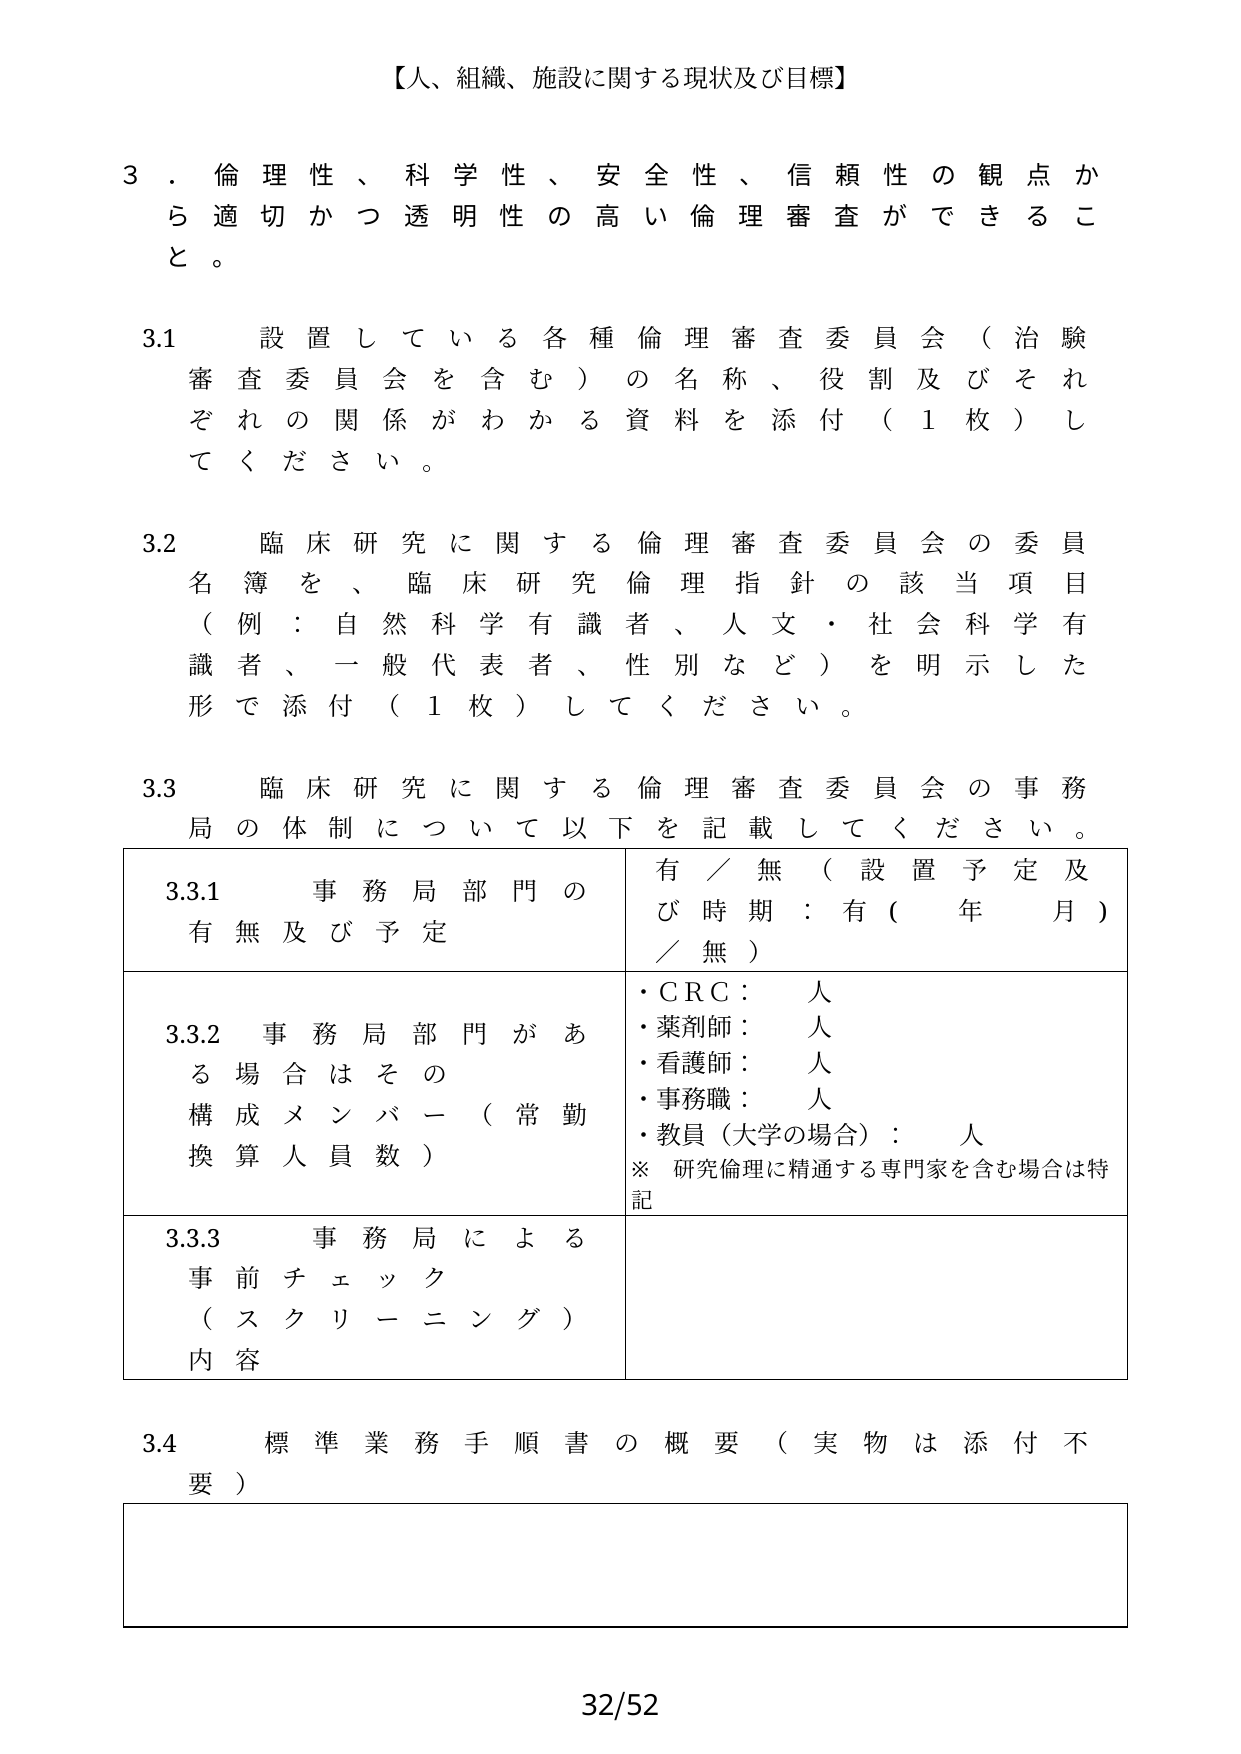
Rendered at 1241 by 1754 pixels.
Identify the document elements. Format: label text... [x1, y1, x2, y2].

table_cell 3.3.3 事務局による事前チェック （スクリーニング）内容 [124, 1216, 625, 1379]
table_header [124, 1504, 1127, 1626]
text 3.3 臨床研究に関する倫理審査委員会の事務局の体制について以下を記載してください。 [142, 766, 1110, 848]
text ３．倫理性、科学性、安全性、信頼性の観点から適切かつ透明性の高い倫理審査ができること。 [118, 153, 1122, 276]
table_header 有／無（設置予定及び時期：有( 年 月)／無） [626, 849, 1127, 971]
text 3.4 標準業務手順書の概要（実物は添付不要） [142, 1421, 1110, 1503]
table_cell [626, 1216, 1127, 1379]
text 3.2 臨床研究に関する倫理審査委員会の委員名簿を、臨床研究倫理指針の該当項目（例：自然科学有識者、人文・社会科学有識者、一般代表者、性別など）を明示した形で添付（１枚）してください。 [142, 521, 1110, 725]
text 3.1 設置している各種倫理審査委員会（治験審査委員会を含む）の名称、役割及びそれぞれの関係がわかる資料を添付（１枚）してください。 [142, 317, 1110, 480]
table_cell 3.3.2事務局部門がある場合はその 構成メンバー（常勤換算人員数） [124, 972, 625, 1215]
table_cell ・ＣＲＣ： 人 ・薬剤師： 人 ・看護師： 人 ・事務職： 人 ・教員（大学の場合）： 人 ※ 研究倫理に精通する専門家を含む場合は特記 [626, 972, 1127, 1215]
table_header 3.3.1 事務局部門の有無及び予定 [124, 849, 625, 971]
